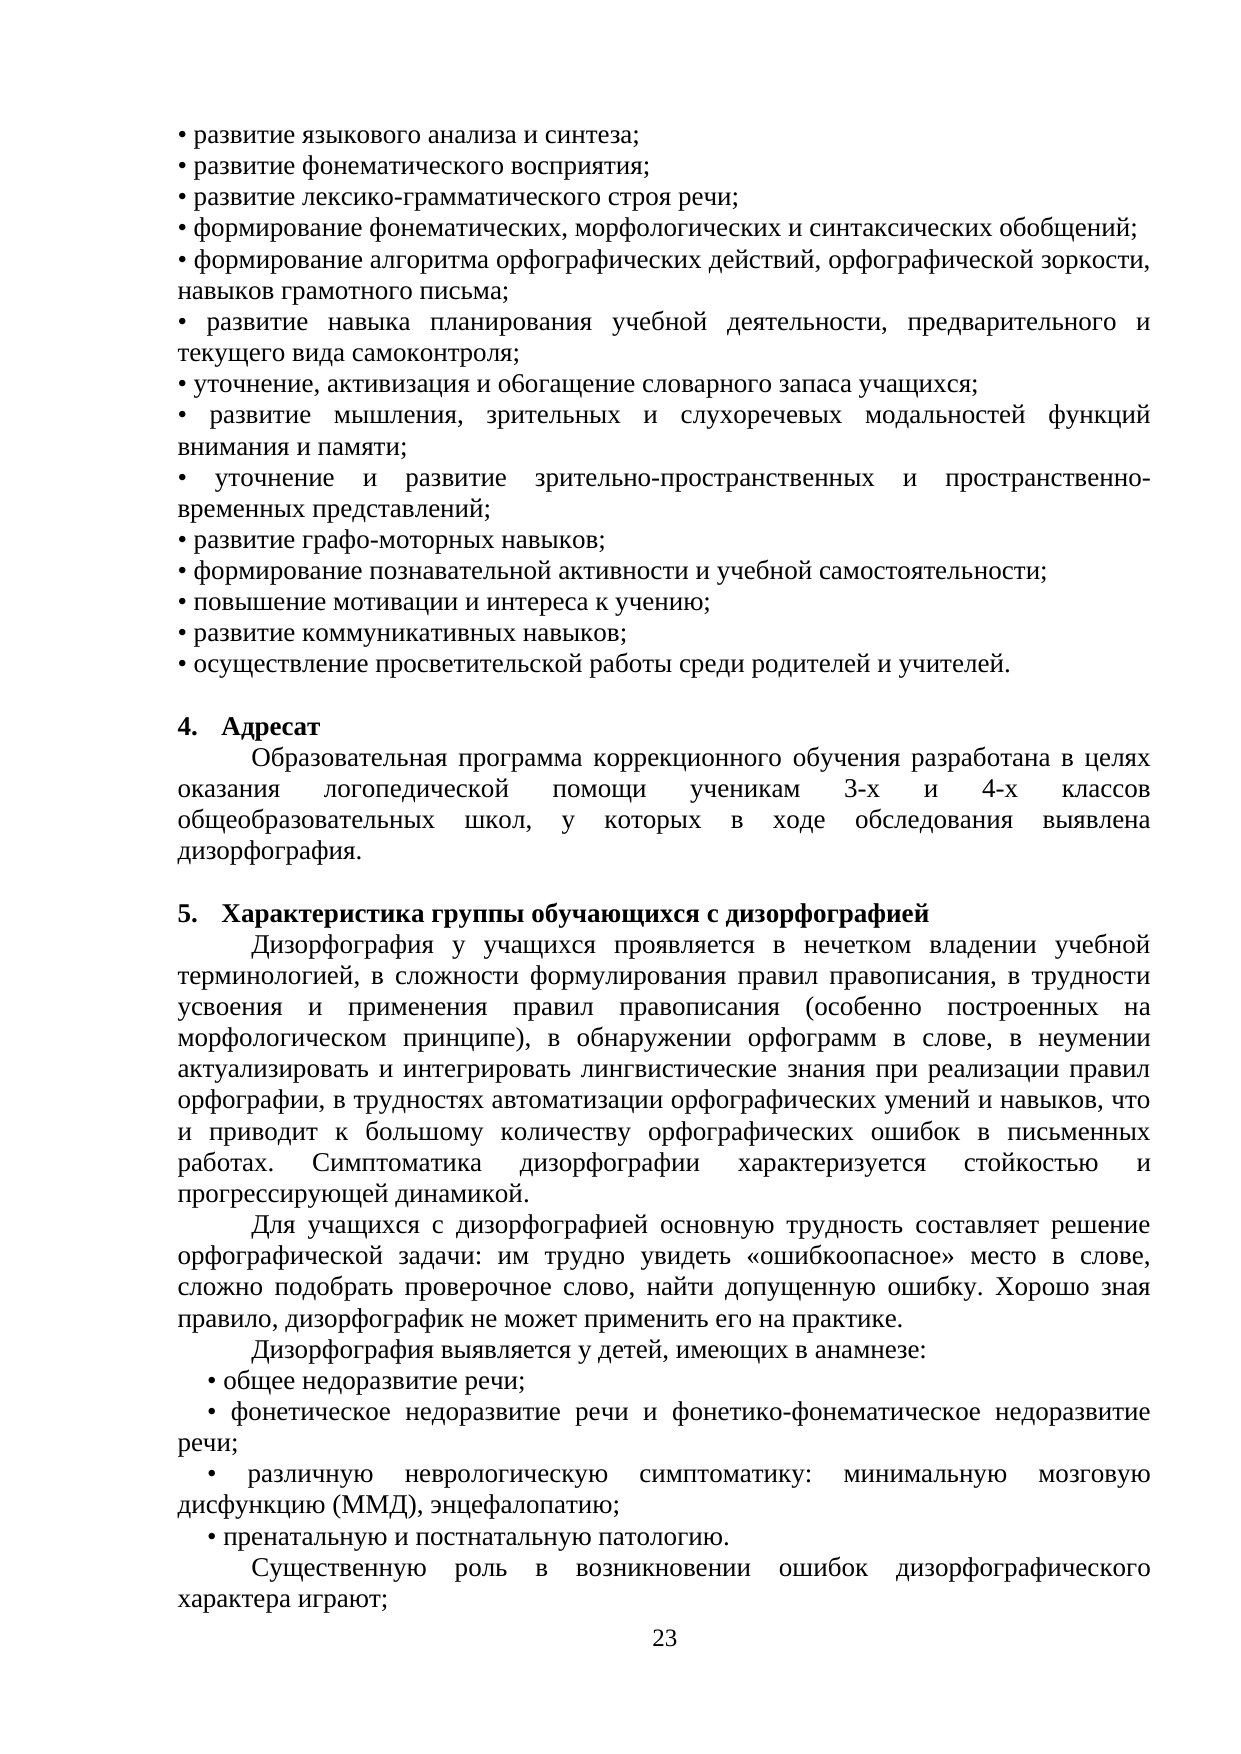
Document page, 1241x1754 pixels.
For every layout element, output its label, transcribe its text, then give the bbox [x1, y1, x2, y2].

text • уточнение, активизация и о6огащение словарного запаса учащихся; [177, 367, 1152, 398]
text • фонетическое недоразвитие речи и фонетико-фонематическое недоразвитие речи; [177, 1395, 1152, 1457]
text Образовательная программа коррекционного обучения разработана в целях оказания логопедической помощи ученикам 3-х и 4-х классов общеобразовательных школ, у которых в ходе обследования выявлена дизорфография. [177, 741, 1152, 866]
text Для учащихся с дизорфографией основную трудность составляет решение орфографической задачи: им трудно увидеть «ошибкоопасное» место в слове, сложно подобрать проверочное слово, найти допущенную ошибку. Хорошо зная правило, дизорфографик не может применить его на практике. [177, 1208, 1152, 1333]
text 4. Адресат [177, 710, 1152, 741]
text • развитие коммуникативных навыков; [177, 616, 1152, 648]
text • развитие лексико-грамматического строя речи; [177, 180, 1152, 212]
text • пренатальную и постнатальную патологию. [177, 1520, 1152, 1551]
text • развитие мышления, зрительных и слухоречевых модальностей функций внимания и памяти; [177, 398, 1152, 461]
text • общее недоразвитие речи; [177, 1364, 1152, 1395]
text • развитие навыка планирования учебной деятельности, предварительного и текущего вида самоконтроля; [177, 305, 1152, 367]
text Дизорфография у учащихся проявляется в нечетком владении учебной терминологией, в сложности формулирования правил правописания, в трудности усвоения и применения правил правописания (особенно построенных на морфологическом принципе), в обнаружении орфограмм в слове, в неумении актуализировать и интегрировать лингвистические знания при реализации правил орфографии, в трудностях автоматизации орфографических умений и навыков, что и приводит к большому количеству орфографических ошибок в письменных работах. Симптоматика дизорфографии характеризуется стойкостью и прогрессирующей динамикой. [177, 928, 1152, 1208]
text Дизорфография выявляется у детей, имеющих в анамнезе: [177, 1333, 1152, 1364]
text • развитие фонематического восприятия; [177, 149, 1152, 180]
text 5. Характеристика группы обучающихся с дизорфографией [177, 897, 1152, 928]
text Существенную роль в возникновении ошибок дизорфографического характера играют; [177, 1551, 1152, 1613]
text • развитие графо-моторных навыков; [177, 523, 1152, 554]
text • развитие языкового анализа и синтеза; [177, 118, 1152, 149]
text • осуществление просветительской работы среди родителей и учителей. [177, 648, 1152, 679]
text • формирование фонематических, морфологических и синтаксических обобщений; [177, 212, 1152, 243]
text • уточнение и развитие зрительно-пространственных и пространственно-временных представлений; [177, 461, 1152, 523]
text • повышение мотивации и интереса к учению; [177, 585, 1152, 616]
text • формирование алгоритма орфографических действий, орфографической зоркости, навыков грамотного письма; [177, 243, 1152, 305]
text • различную неврологическую симптоматику: минимальную мозговую дисфункцию (ММД), энцефалопатию; [177, 1457, 1152, 1520]
text • формирование познавательной активности и учебной самостоятельности; [177, 554, 1152, 585]
